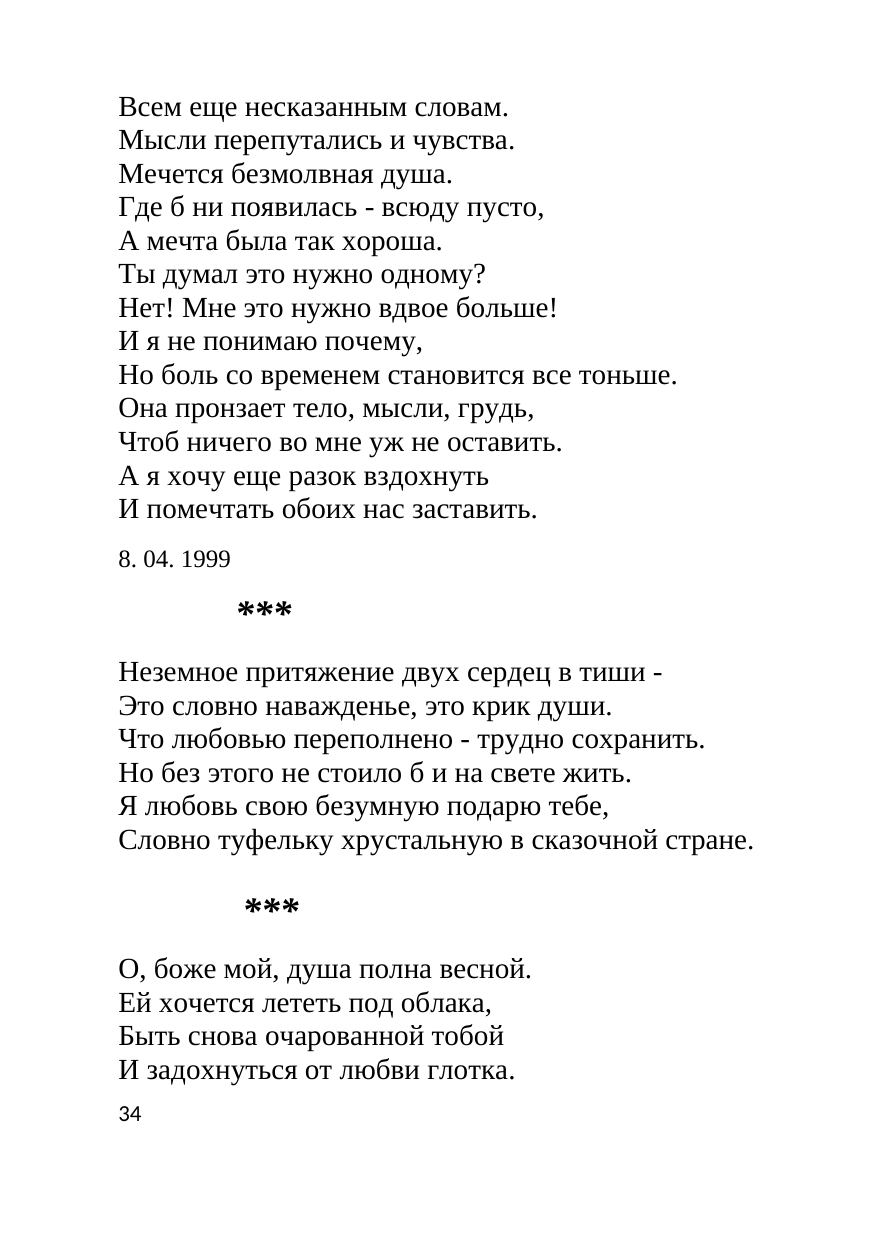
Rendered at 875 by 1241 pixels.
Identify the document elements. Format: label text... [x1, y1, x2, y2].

text Это словно наважденье, это крик души. [118, 688, 785, 721]
text Быть снова очарованной тобой [118, 1018, 785, 1052]
text И я не понимаю почему, [118, 323, 785, 357]
text Ей хочется лететь под облака, [118, 985, 785, 1018]
text Мечется безмолвная душа. [118, 156, 785, 189]
text Нет! Мне это нужно вдвое больше! [118, 290, 785, 323]
text Словно туфельку хрустальную в сказочной стране. [118, 822, 785, 855]
text Неземное притяжение двух сердец в тиши - [118, 654, 785, 688]
text А мечта была так хороша. [118, 223, 785, 256]
text Чтоб ничего во мне уж не оставить. [118, 424, 785, 458]
text О, боже мой, душа полна весной. [118, 951, 785, 985]
text Мысли перепутались и чувства. [118, 122, 785, 156]
text *** [118, 889, 785, 932]
text Всем еще несказанным словам. [118, 89, 785, 122]
text Но боль со временем становится все тоньше. [118, 357, 785, 391]
text Где б ни появилась - всюду пусто, [118, 189, 785, 223]
text И помечтать обоих нас заставить. [118, 491, 785, 525]
text 8. 04. 1999 [118, 544, 785, 573]
text Она пронзает тело, мысли, грудь, [118, 391, 785, 424]
text И задохнуться от любви глотка. [118, 1052, 785, 1085]
text А я хочу еще разок вздохнуть [118, 458, 785, 491]
text *** [118, 592, 785, 635]
text Что любовью переполнено - трудно сохранить. [118, 721, 785, 755]
text Но без этого не стоило б и на свете жить. [118, 755, 785, 788]
text Я любовь свою безумную подарю тебе, [118, 788, 785, 822]
text Ты думал это нужно одному? [118, 256, 785, 290]
